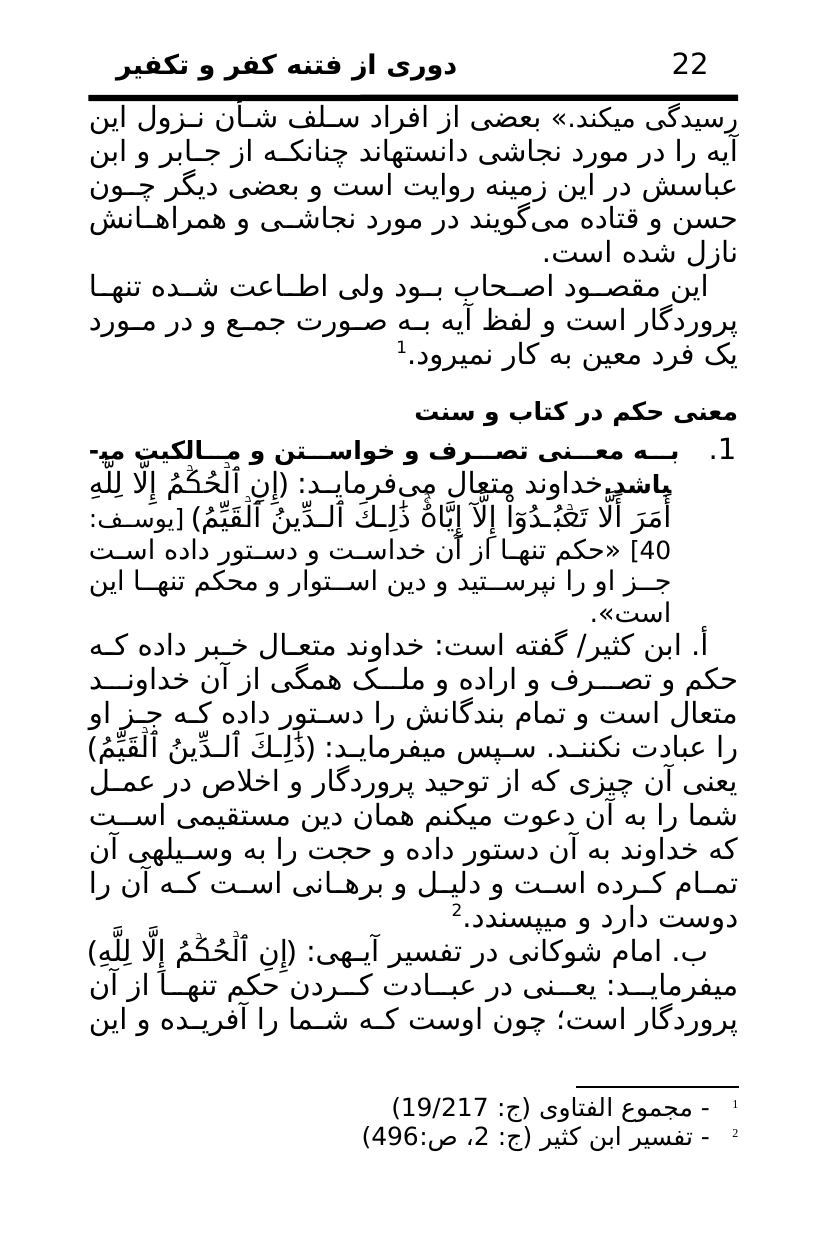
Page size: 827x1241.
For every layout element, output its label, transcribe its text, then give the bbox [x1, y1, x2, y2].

list به معنی تصرف و خواستن و مالکیت میباشد.خداوند متعال می‌فرماید: ﴿إِنِ ٱلۡحُكۡمُ إِلَّا لِلَّهِ أَمَرَ أَلَّا تَعۡبُدُوٓاْ إِلَّآ إِيَّاهُۚ ذَٰلِكَ ٱلدِّينُ ٱلۡقَيِّمُ﴾ [يوسف: 40] «حکم تنها از آن خداست و دستور داده است جز او را نپرستید و دین استوار و محکم تنها این است». [89, 432, 708, 629]
text أ. ابن کثیر/ گفته است: خداوند متعال خبر داده که حکم و تصرف و اراده و ملک همگی از آن خداوند متعال است و تمام بندگانش را دستور داده که جز او را عبادت نکنند. سپس میفرماید: ﴿ذَٰلِكَ ٱلدِّينُ ٱلۡقَيِّمُ﴾ یعنی آن چیزی که از توحید پروردگار و اخلاص در عمل شما را به آن دعوت میکنم همان دین مستقیمی است که خداوند به آن دستور داده و حجت را به وسیلهی آن تمام کرده است و دلیل و برهانی است که آن را دوست دارد و میپسندد. [89, 629, 738, 934]
text معنی حکم در کتاب و سنت [89, 397, 738, 426]
text این مقصود اصحاب بود ولی اطاعت شده تنها پروردگار است و لفظ آیه به صورت جمع و در مورد یک فرد معین به کار نمیرود. [89, 270, 738, 372]
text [89, 934, 738, 1036]
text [89, 100, 738, 270]
